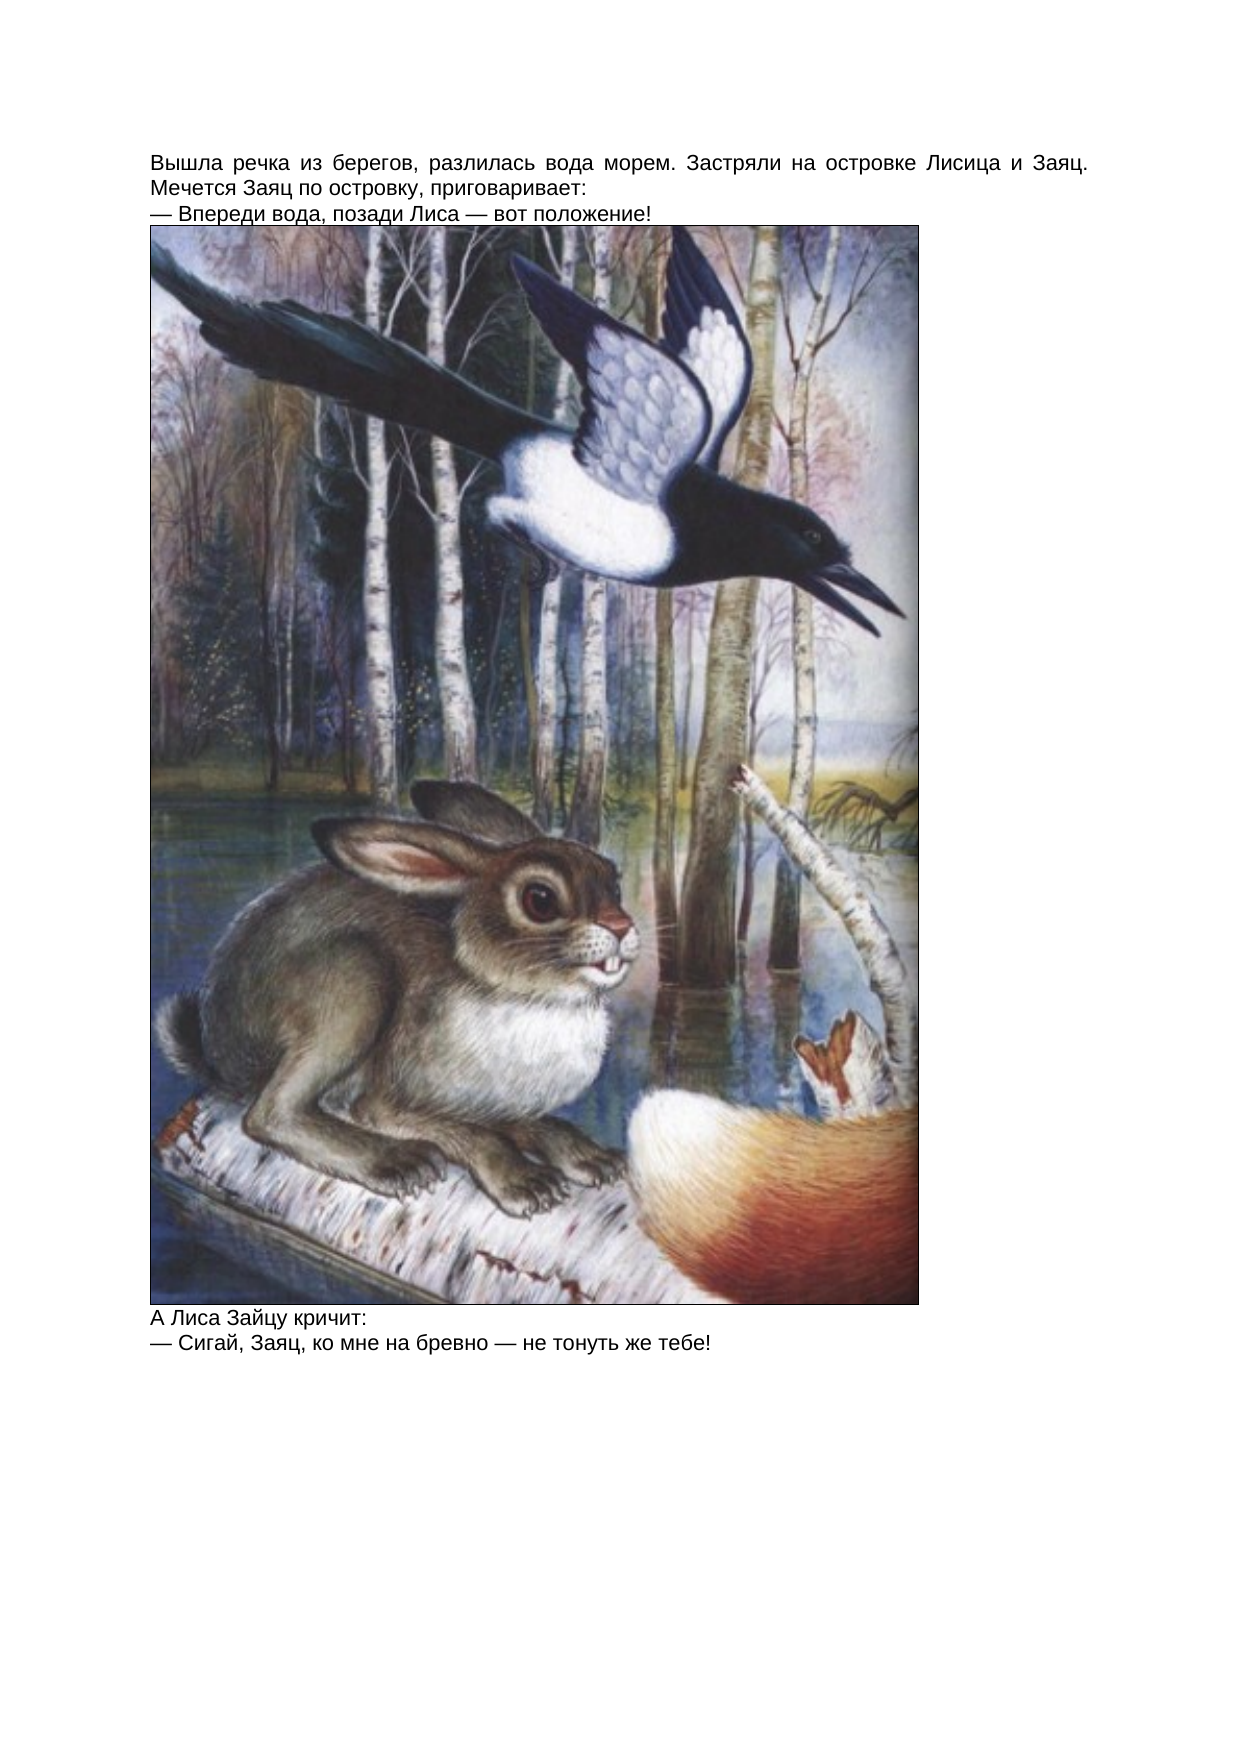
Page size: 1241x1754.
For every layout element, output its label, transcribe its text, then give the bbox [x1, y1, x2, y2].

text Вышла речка из берегов, разлилась вода морем. Застряли на островке Лисица и Заяц. Мечется Заяц по островку, приговаривает: [150, 150, 1090, 200]
picture [151, 226, 918, 1304]
text — Впереди вода, позади Лиса — вот положение! [150, 200, 1090, 226]
text — Сигай, Заяц, ко мне на бревно — не тонуть же тебе! [150, 1330, 1090, 1355]
text А Лиса Зайцу кричит: [150, 1305, 1090, 1330]
